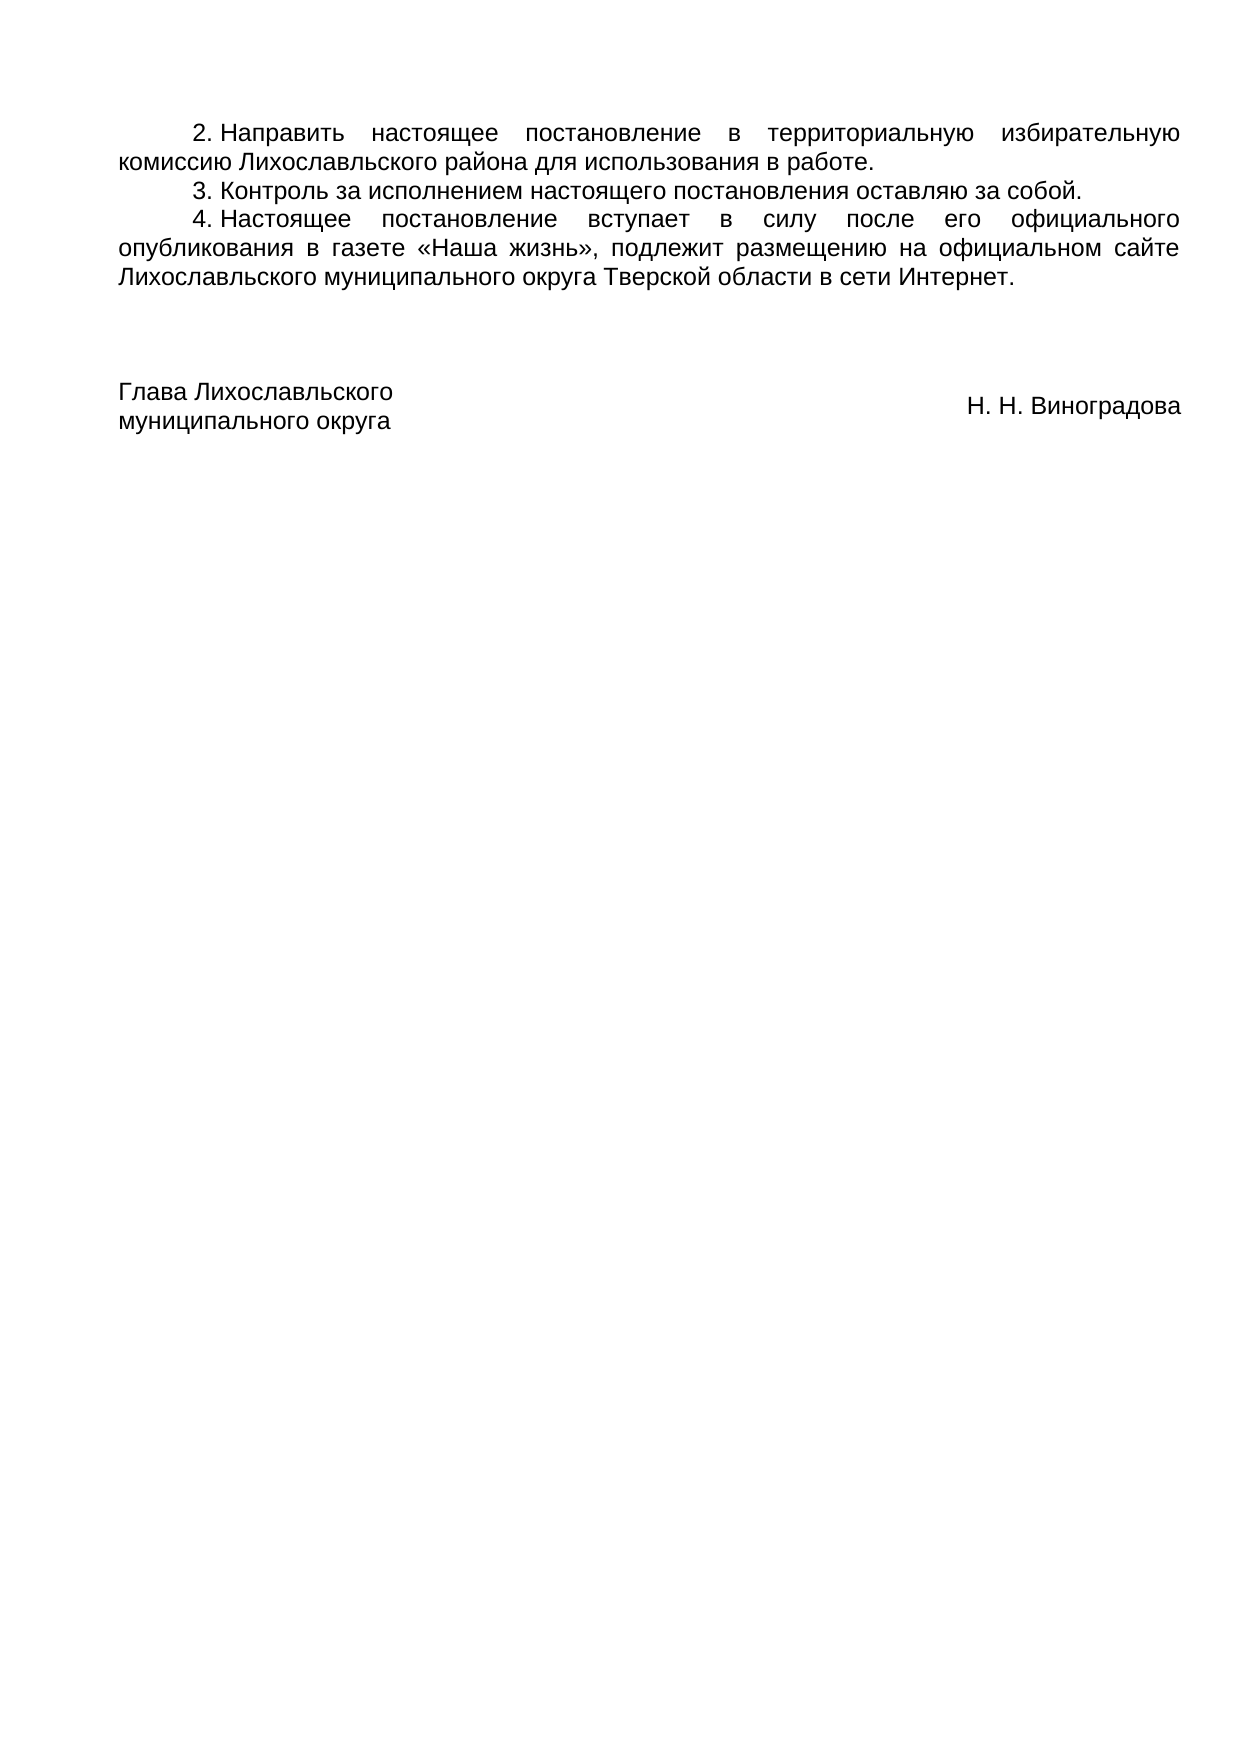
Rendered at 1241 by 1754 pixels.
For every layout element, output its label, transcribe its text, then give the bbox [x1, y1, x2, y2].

table_header Глава Лихославльского муниципального округа [118, 377, 738, 434]
table_header Н. Н. Виноградова [738, 377, 1181, 434]
text 3. Контроль за исполнением настоящего постановления оставляю за собой. [118, 176, 1181, 204]
text 4. Настоящее постановление вступает в силу после его официального опубликования в газете «Наша жизнь», подлежит размещению на официальном сайте Лихославльского муниципального округа Тверской области в сети Интернет. [118, 204, 1181, 291]
text 2. Направить настоящее постановление в территориальную избирательную комиссию Лихославльского района для использования в работе. [118, 118, 1181, 176]
